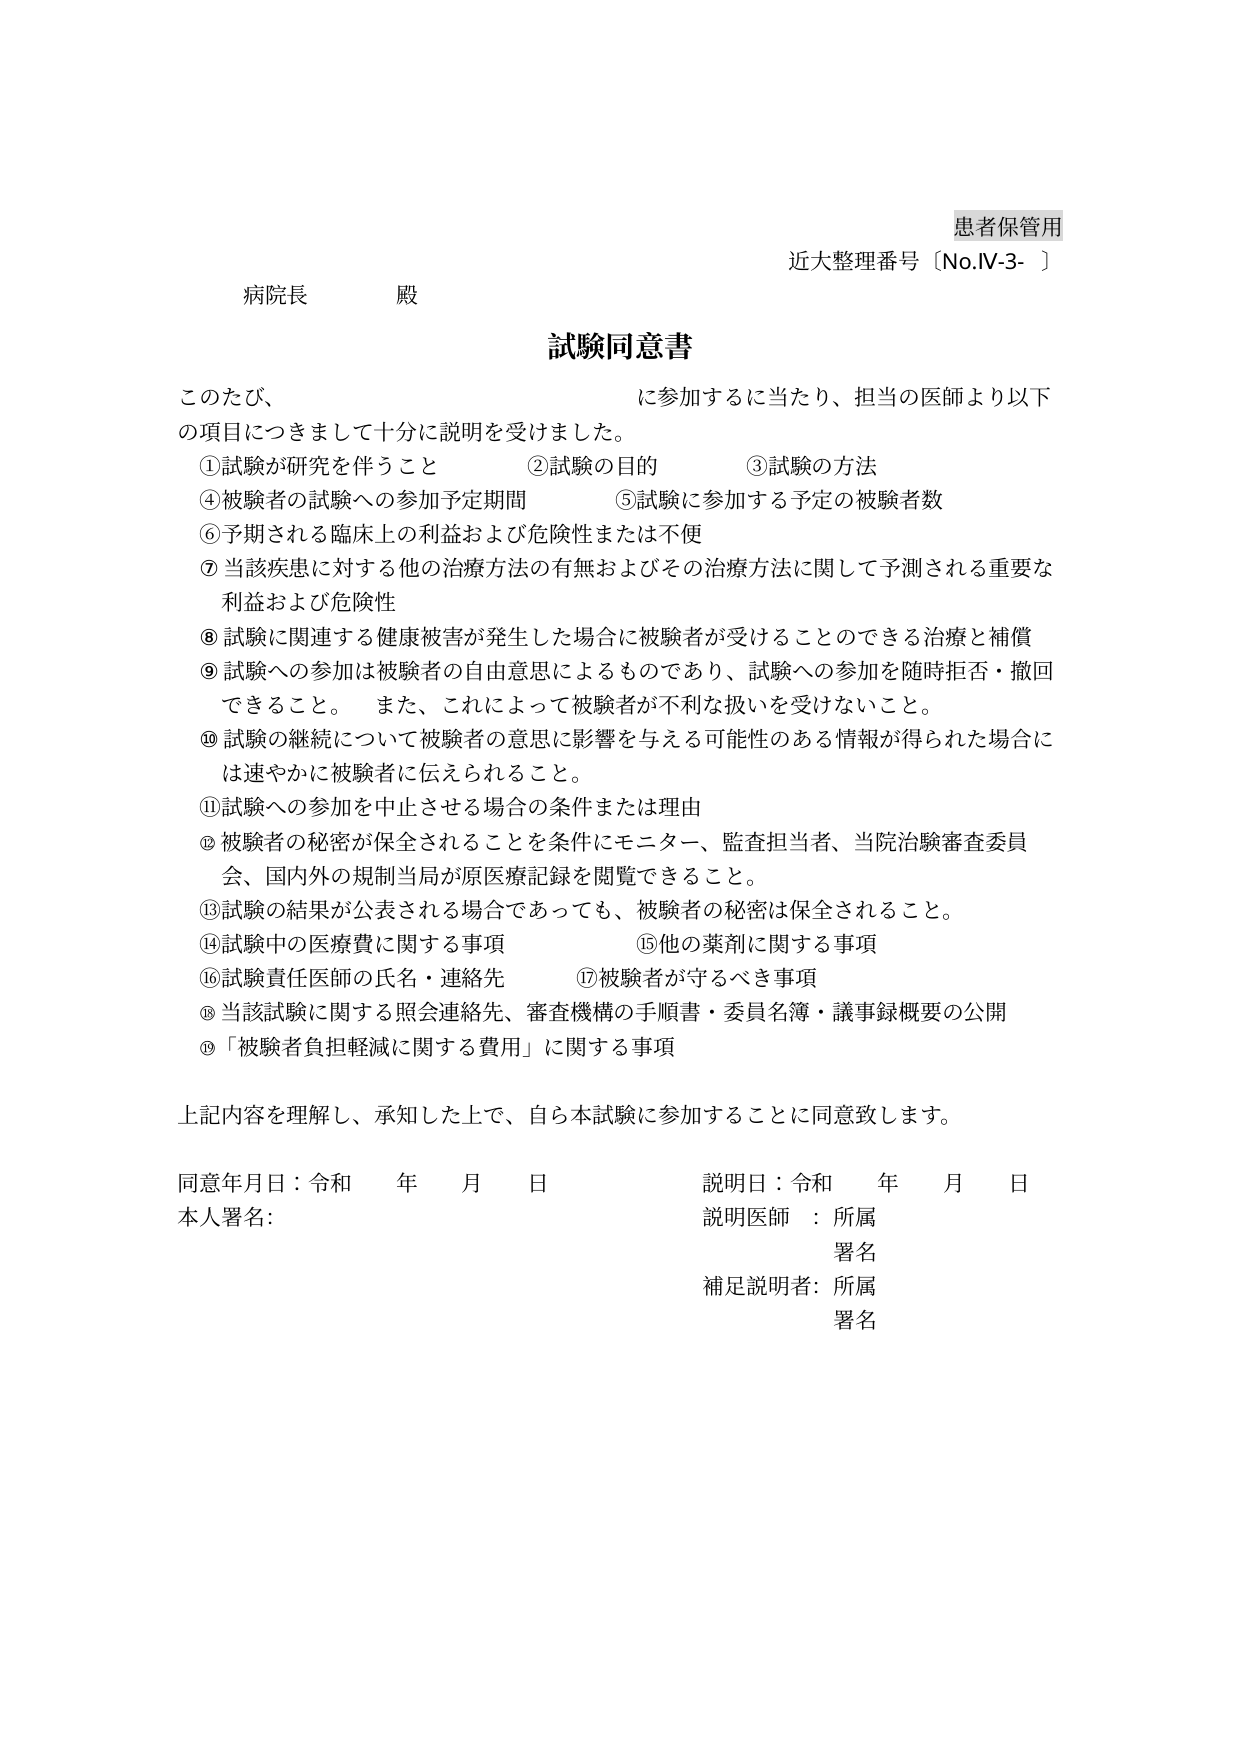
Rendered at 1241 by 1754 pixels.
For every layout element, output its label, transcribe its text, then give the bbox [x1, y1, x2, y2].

text 上記内容を理解し、承知した上で、自ら本試験に参加することに同意致します。 [177, 1097, 1063, 1131]
text ⑬試験の結果が公表される場合であっても、被験者の秘密は保全されること。 [177, 892, 1063, 926]
text ⑯試験責任医師の氏名・連絡先 ⑰被験者が守るべき事項 [177, 960, 1063, 994]
text 試験同意書 [177, 311, 1063, 379]
text は速やかに被験者に伝えられること。 [177, 755, 1063, 789]
text ⑧試験に関連する健康被害が発生した場合に被験者が受けることのできる治療と補償 [177, 618, 1063, 653]
text 会、国内外の規制当局が原医療記録を閲覧できること。 [199, 858, 1063, 892]
text ⑨試験への参加は被験者の自由意思によるものであり、試験への参加を随時拒否・撤回 [177, 653, 1063, 687]
text 署名 [177, 1302, 1063, 1336]
text 同意年月日：令和 年 月 日 説明日：令和 年 月 日 [177, 1165, 1063, 1199]
text ④被験者の試験への参加予定期間 ⑤試験に参加する予定の被験者数 [177, 482, 1063, 516]
text ⑥予期される臨床上の利益および危険性または不便 [177, 516, 1063, 550]
text 署名 [177, 1233, 1063, 1268]
text ⑫被験者の秘密が保全されることを条件にモニター、監査担当者、当院治験審査委員 [177, 823, 1063, 858]
text 補足説明者：所属 [177, 1268, 1063, 1302]
text ⑭試験中の医療費に関する事項 ⑮他の薬剤に関する事項 [177, 926, 1063, 960]
text このたび、 に参加するに当たり、担当の医師より以下の項目につきまして十分に説明を受けました。 [177, 379, 1063, 448]
text ⑦当該疾患に対する他の治療方法の有無およびその治療方法に関して予測される重要な [177, 550, 1063, 584]
text 本人署名： 説明医師 ：所属 [177, 1199, 1063, 1233]
text できること。 また、これによって被験者が不利な扱いを受けないこと。 [177, 687, 1063, 721]
text 患者保管用 [177, 208, 1063, 243]
text 病院長 殿 [177, 277, 1063, 311]
text ⑩試験の継続について被験者の意思に影響を与える可能性のある情報が得られた場合に [177, 721, 1063, 755]
text ⑱当該試験に関する照会連絡先、審査機構の手順書・委員名簿・議事録概要の公開 [177, 994, 1063, 1028]
text ①試験が研究を伴うこと ②試験の目的 ③試験の方法 [177, 448, 1063, 482]
text 近大整理番号〔No.Ⅳ-3- 〕 [177, 243, 1063, 277]
text 利益および危険性 [177, 584, 1063, 618]
text ⑲「被験者負担軽減に関する費用」に関する事項 [177, 1028, 1063, 1063]
text ⑪試験への参加を中止させる場合の条件または理由 [177, 789, 1063, 823]
